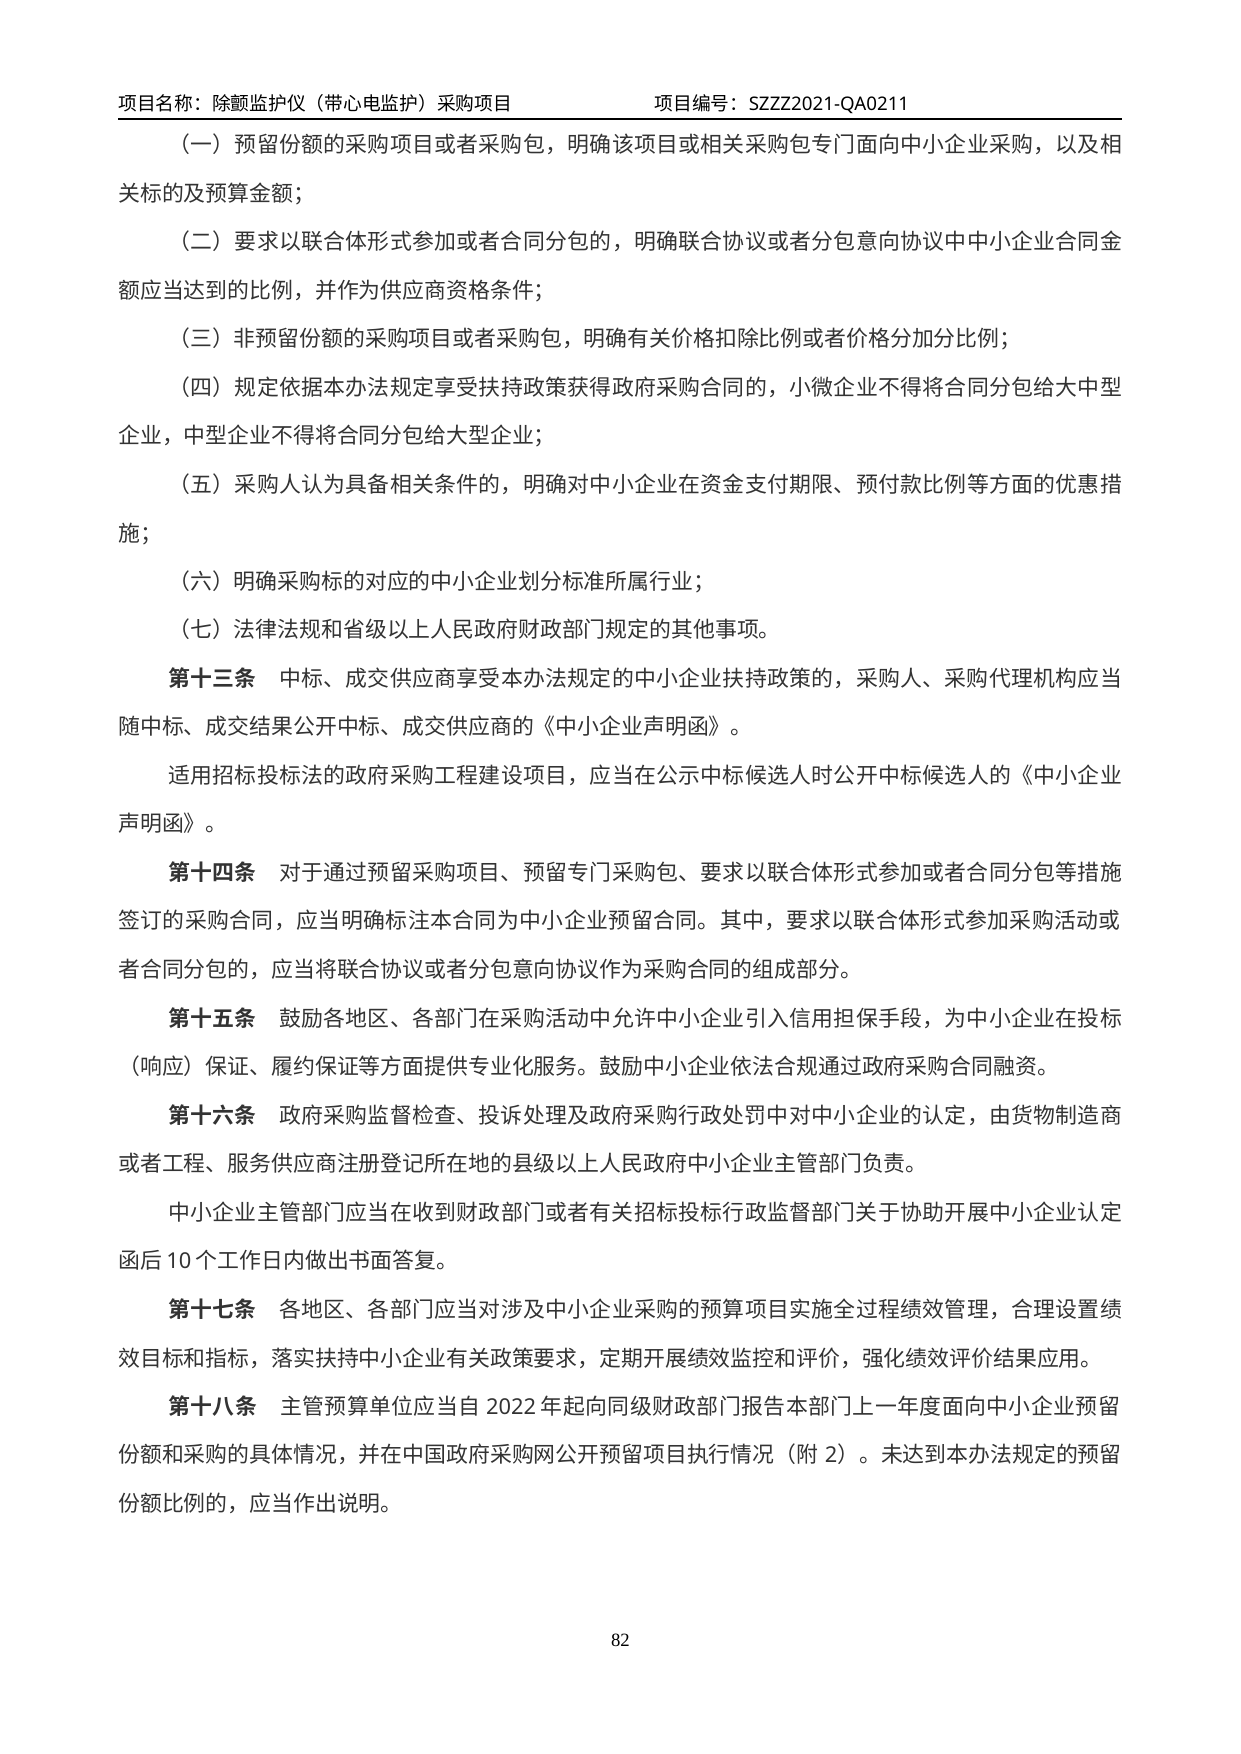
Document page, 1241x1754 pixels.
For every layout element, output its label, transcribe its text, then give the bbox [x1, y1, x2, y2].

text （三）非预留份额的采购项目或者采购包，明确有关价格扣除比例或者价格分加分比例； [118, 321, 1122, 353]
text 中小企业主管部门应当在收到财政部门或者有关招标投标行政监督部门关于协助开展中小企业认定函后10个工作日内做出书面答复。 [118, 1194, 1122, 1276]
text 第十八条 主管预算单位应当自2022年起向同级财政部门报告本部门上一年度面向中小企业预留份额和采购的具体情况，并在中国政府采购网公开预留项目执行情况（附2）。未达到本办法规定的预留份额比例的，应当作出说明。 [118, 1388, 1122, 1518]
text 第十七条 各地区、各部门应当对涉及中小企业采购的预算项目实施全过程绩效管理，合理设置绩效目标和指标，落实扶持中小企业有关政策要求，定期开展绩效监控和评价，强化绩效评价结果应用。 [118, 1291, 1122, 1373]
text 第十三条 中标、成交供应商享受本办法规定的中小企业扶持政策的，采购人、采购代理机构应当随中标、成交结果公开中标、成交供应商的《中小企业声明函》。 [118, 660, 1122, 741]
text （一）预留份额的采购项目或者采购包，明确该项目或相关采购包专门面向中小企业采购，以及相关标的及预算金额； [118, 127, 1122, 208]
text （七）法律法规和省级以上人民政府财政部门规定的其他事项。 [118, 612, 1122, 644]
text （四）规定依据本办法规定享受扶持政策获得政府采购合同的，小微企业不得将合同分包给大中型企业，中型企业不得将合同分包给大型企业； [118, 369, 1122, 451]
text （五）采购人认为具备相关条件的，明确对中小企业在资金支付期限、预付款比例等方面的优惠措施； [118, 466, 1122, 548]
text 第十六条 政府采购监督检查、投诉处理及政府采购行政处罚中对中小企业的认定，由货物制造商或者工程、服务供应商注册登记所在地的县级以上人民政府中小企业主管部门负责。 [118, 1097, 1122, 1178]
text 适用招标投标法的政府采购工程建设项目，应当在公示中标候选人时公开中标候选人的《中小企业声明函》。 [118, 757, 1122, 838]
text 第十四条 对于通过预留采购项目、预留专门采购包、要求以联合体形式参加或者合同分包等措施签订的采购合同，应当明确标注本合同为中小企业预留合同。其中，要求以联合体形式参加采购活动或者合同分包的，应当将联合协议或者分包意向协议作为采购合同的组成部分。 [118, 854, 1122, 984]
text （六）明确采购标的对应的中小企业划分标准所属行业； [118, 563, 1122, 596]
text （二）要求以联合体形式参加或者合同分包的，明确联合协议或者分包意向协议中中小企业合同金额应当达到的比例，并作为供应商资格条件； [118, 224, 1122, 305]
text 第十五条 鼓励各地区、各部门在采购活动中允许中小企业引入信用担保手段，为中小企业在投标（响应）保证、履约保证等方面提供专业化服务。鼓励中小企业依法合规通过政府采购合同融资。 [118, 1000, 1122, 1081]
